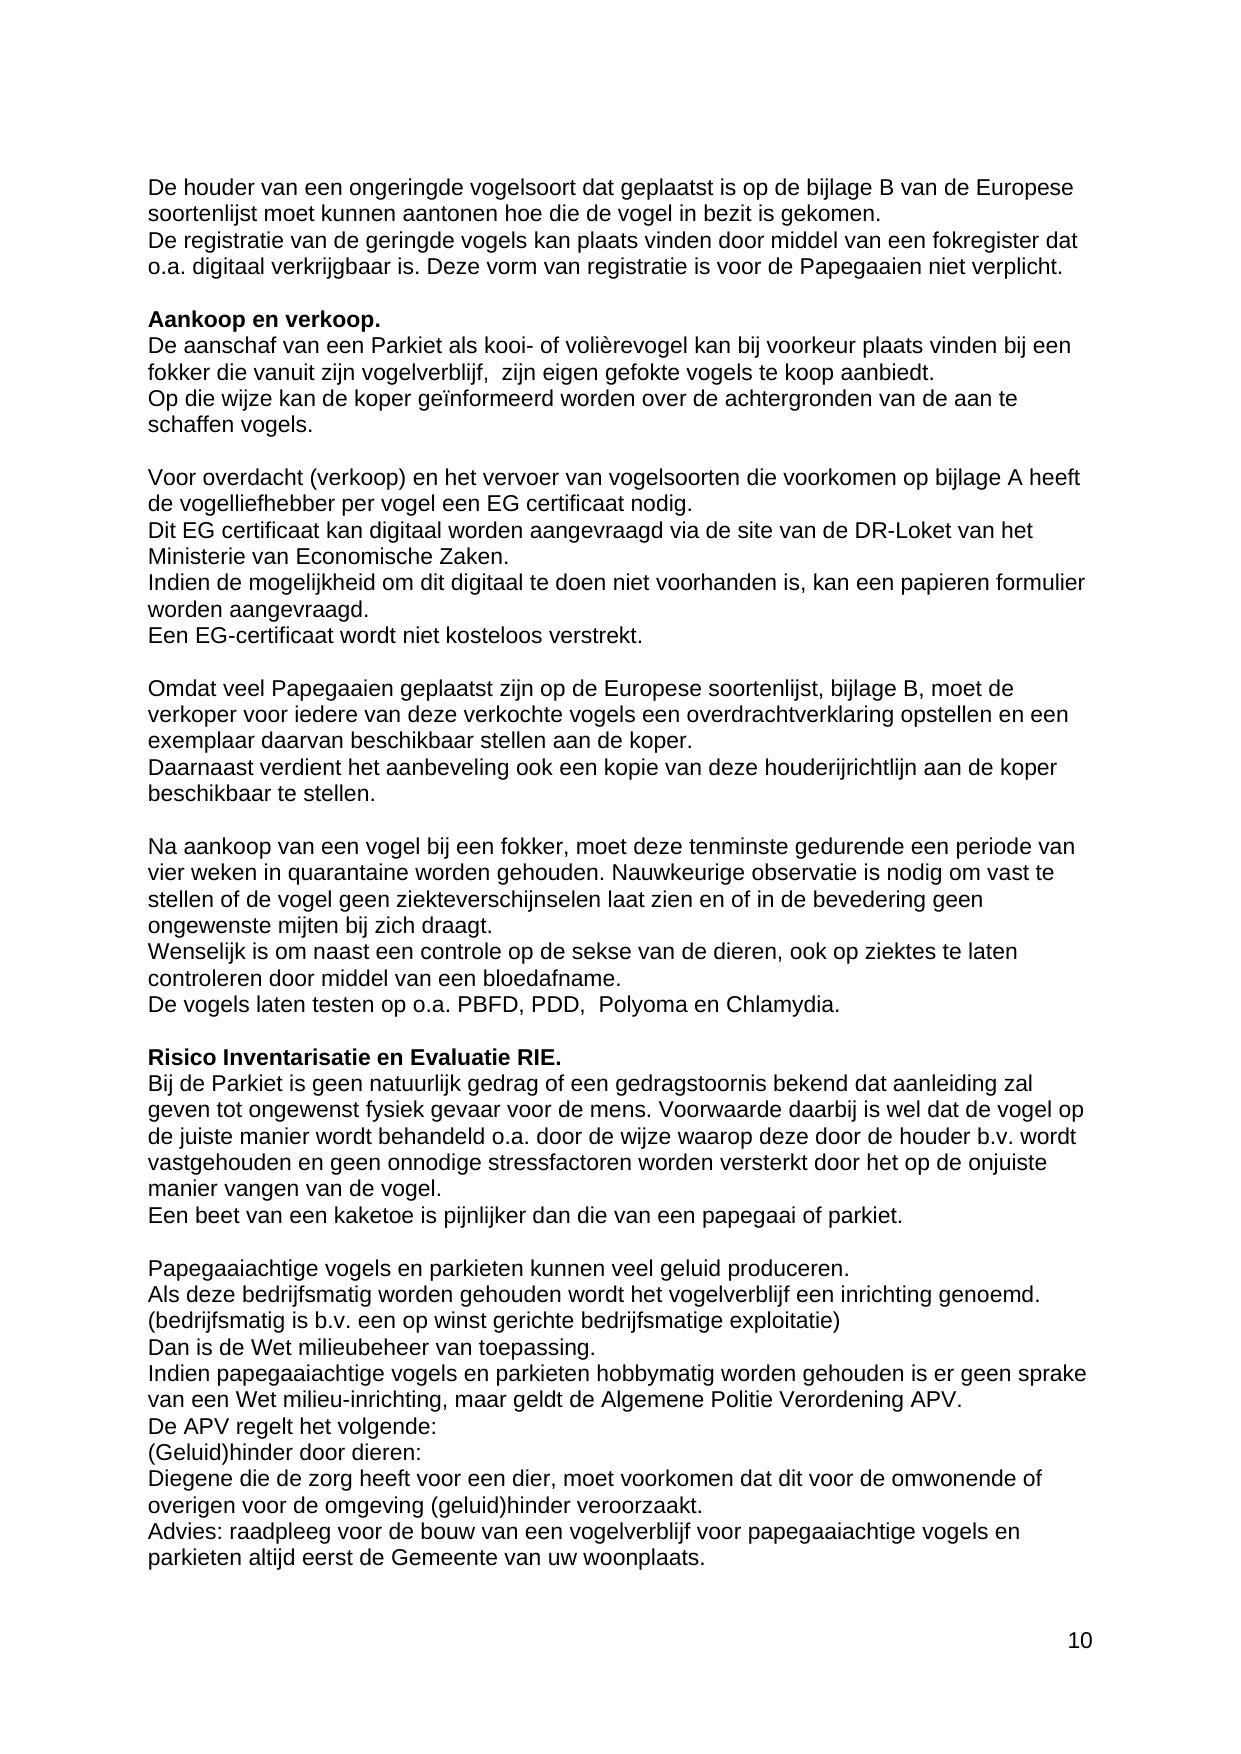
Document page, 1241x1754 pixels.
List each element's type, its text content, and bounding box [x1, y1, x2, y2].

text Diegene die de zorg heeft voor een dier, moet voorkomen dat dit voor de omwonende of overigen voor de omgeving (geluid)hinder veroorzaakt. [148, 1465, 1093, 1518]
text Aankoop en verkoop. [148, 306, 1093, 332]
text Risico Inventarisatie en Evaluatie RIE. [148, 1044, 1093, 1070]
text Een beet van een kaketoe is pijnlijker dan die van een papegaai of parkiet. [148, 1202, 1093, 1228]
text Wenselijk is om naast een controle op de sekse van de dieren, ook op ziektes te laten controleren door middel van een bloedafname. [148, 938, 1093, 991]
text Een EG-certificaat wordt niet kosteloos verstrekt. [148, 622, 1093, 648]
text Daarnaast verdient het aanbeveling ook een kopie van deze houderijrichtlijn aan de koper beschikbaar te stellen. [148, 754, 1093, 806]
text Indien papegaaiachtige vogels en parkieten hobbymatig worden gehouden is er geen sprake van een Wet milieu-inrichting, maar geldt de Algemene Politie Verordening APV. [148, 1360, 1093, 1413]
text De registratie van de geringde vogels kan plaats vinden door middel van een fokregister dat o.a. digitaal verkrijgbaar is. Deze vorm van registratie is voor de Papegaaien niet verplicht. [148, 227, 1093, 279]
text Als deze bedrijfsmatig worden gehouden wordt het vogelverblijf een inrichting genoemd. [148, 1281, 1093, 1307]
text De APV regelt het volgende: [148, 1413, 1093, 1439]
text Omdat veel Papegaaien geplaatst zijn op de Europese soortenlijst, bijlage B, moet de verkoper voor iedere van deze verkochte vogels een overdrachtverklaring opstellen en een exemplaar daarvan beschikbaar stellen aan de koper. [148, 675, 1093, 754]
text Dit EG certificaat kan digitaal worden aangevraagd via de site van de DR-Loket van het Ministerie van Economische Zaken. [148, 517, 1093, 569]
text Advies: raadpleeg voor de bouw van een vogelverblijf voor papegaaiachtige vogels en parkieten altijd eerst de Gemeente van uw woonplaats. [148, 1518, 1093, 1571]
text Papegaaiachtige vogels en parkieten kunnen veel geluid produceren. [148, 1254, 1093, 1281]
text Op die wijze kan de koper geïnformeerd worden over de achtergronden van de aan te schaffen vogels. [148, 385, 1093, 437]
text Bij de Parkiet is geen natuurlijk gedrag of een gedragstoornis bekend dat aanleiding zal geven tot ongewenst fysiek gevaar voor de mens. Voorwaarde daarbij is wel dat de vogel op de juiste manier wordt behandeld o.a. door de wijze waarop deze door de houder b.v. wordt vastgehouden en geen onnodige stressfactoren worden versterkt door het op de onjuiste manier vangen van de vogel. [148, 1070, 1093, 1202]
text Na aankoop van een vogel bij een fokker, moet deze tenminste gedurende een periode van vier weken in quarantaine worden gehouden. Nauwkeurige observatie is nodig om vast te stellen of de vogel geen ziekteverschijnselen laat zien en of in de bevedering geen ongewenste mijten bij zich draagt. [148, 833, 1093, 938]
text Voor overdacht (verkoop) en het vervoer van vogelsoorten die voorkomen op bijlage A heeft de vogelliefhebber per vogel een EG certificaat nodig. [148, 464, 1093, 517]
text De houder van een ongeringde vogelsoort dat geplaatst is op de bijlage B van de Europese soortenlijst moet kunnen aantonen hoe die de vogel in bezit is gekomen. [148, 174, 1093, 227]
text Dan is de Wet milieubeheer van toepassing. [148, 1333, 1093, 1360]
text De vogels laten testen op o.a. PBFD, PDD, Polyoma en Chlamydia. [148, 991, 1093, 1017]
text Indien de mogelijkheid om dit digitaal te doen niet voorhanden is, kan een papieren formulier worden aangevraagd. [148, 569, 1093, 622]
text (Geluid)hinder door dieren: [148, 1439, 1093, 1465]
text (bedrijfsmatig is b.v. een op winst gerichte bedrijfsmatige exploitatie) [148, 1307, 1093, 1333]
text De aanschaf van een Parkiet als kooi- of volièrevogel kan bij voorkeur plaats vinden bij een fokker die vanuit zijn vogelverblijf, zijn eigen gefokte vogels te koop aanbiedt. [148, 332, 1093, 385]
